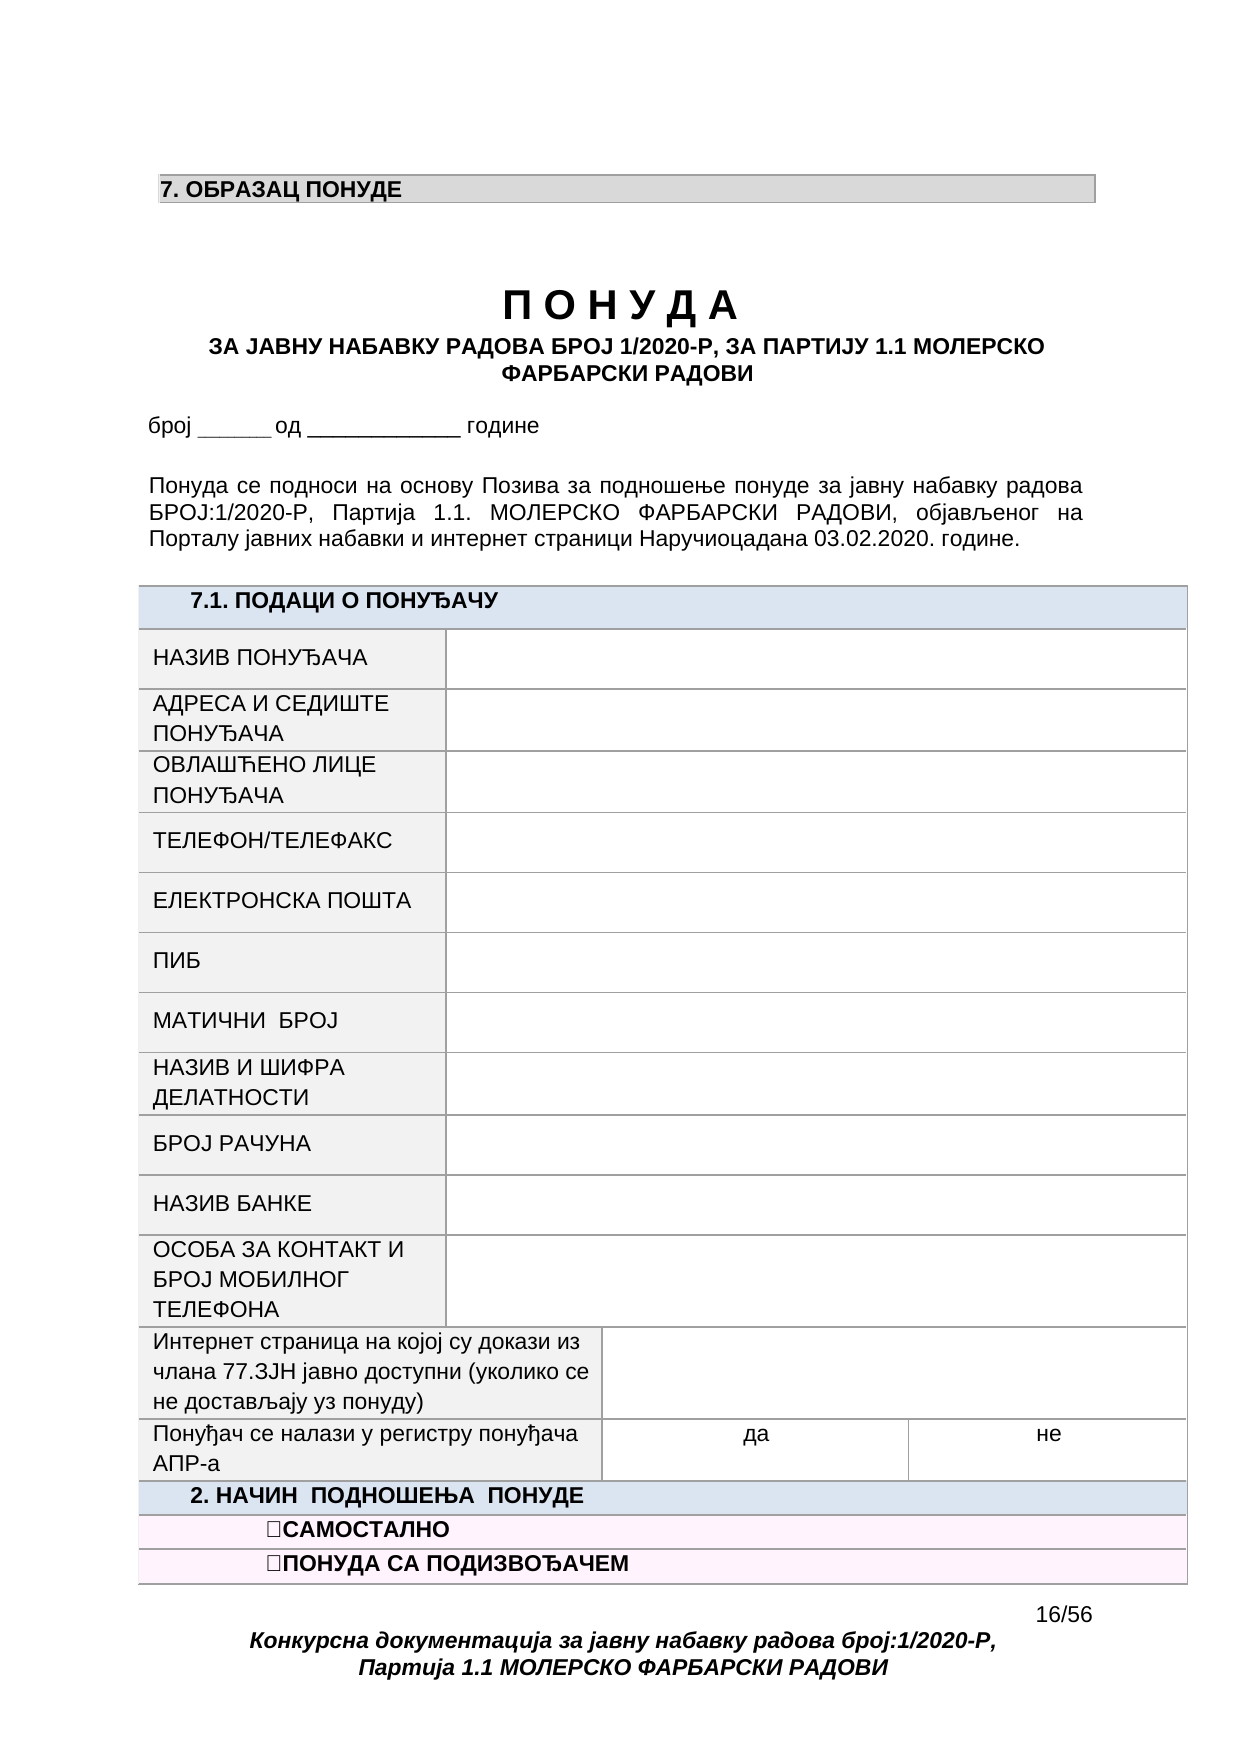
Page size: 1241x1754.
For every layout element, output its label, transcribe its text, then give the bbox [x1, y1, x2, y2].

table_cell НАЗИВ И ШИФРА ДЕЛАТНОСТИ [139, 1053, 445, 1114]
table_cell [447, 628, 1187, 688]
table_cell Понуђач се налази у регистру понуђача АПР-а [139, 1420, 601, 1480]
text број __________ од ____________ године [148, 412, 1093, 438]
table_cell ПОНУДА СА ПОДИЗВОЂАЧЕМ [139, 1548, 1187, 1583]
table_cell ОСОБА ЗА КОНТАКТ И БРОЈ МОБИЛНОГ ТЕЛЕФОНА [139, 1236, 445, 1326]
text ЗА ЈАВНУ НАБАВКУ РАДОВА БРОЈ 1/2020-Р, ЗА ПАРТИЈУ 1.1 МОЛЕРСКО ФАРБАРСКИ РАДОВИ [161, 333, 1093, 386]
table_cell НАЗИВ БАНКЕ [139, 1176, 445, 1234]
table_cell САМОСТАЛНО [139, 1514, 1187, 1548]
table_cell ТЕЛЕФОН/ТЕЛЕФАКС [139, 813, 445, 872]
table_cell ОВЛАШЋЕНО ЛИЦЕ ПОНУЂАЧА [139, 752, 445, 812]
table_cell [447, 750, 1187, 812]
table_cell НАЗИВ ПОНУЂАЧА [139, 630, 445, 688]
table_cell [447, 1052, 1187, 1114]
table_cell Интернет страница на којој су докази из члана 77.ЗЈН јавно доступни (уколико се не достављају уз понуду) [139, 1328, 601, 1418]
table_cell ЕЛЕКТРОНСКА ПОШТА [139, 873, 445, 932]
table_cell [447, 932, 1187, 992]
table_cell [447, 992, 1187, 1052]
table_cell 2. НАЧИН ПОДНОШЕЊА ПОНУДЕ [139, 1480, 1187, 1514]
table_cell МАТИЧНИ БРОЈ [139, 993, 445, 1052]
table_cell АДРЕСА И СЕДИШТЕ ПОНУЂАЧА [139, 690, 445, 750]
table_cell [447, 1234, 1187, 1326]
table_cell [447, 812, 1187, 872]
table_cell [603, 1326, 1187, 1418]
text П О Н У Д А [148, 280, 1093, 328]
table_cell [447, 688, 1187, 750]
table_cell БРОЈ РАЧУНА [139, 1116, 445, 1174]
table_cell [447, 1114, 1187, 1174]
table_cell [447, 872, 1187, 932]
table_header 7.1. ПОДАЦИ О ПОНУЂАЧУ [139, 587, 1187, 628]
table_cell [447, 1174, 1187, 1234]
table_cell ПИБ [139, 933, 445, 992]
text Понуда се подноси на основу Позива за подношење понуде за јавну набавку радова БРОЈ:1/2020-Р, Партија 1.1. МОЛЕРСКО ФАРБАРСКИ РАДОВИ, објављеног на Порталу јавних набавки и интернет страници Наручиоцадана 03.02.2020. године. [148, 472, 1083, 551]
text 7. ОБРАЗАЦ ПОНУДЕ [160, 176, 1094, 202]
table_cell да [603, 1420, 908, 1480]
table_cell не [909, 1418, 1187, 1480]
